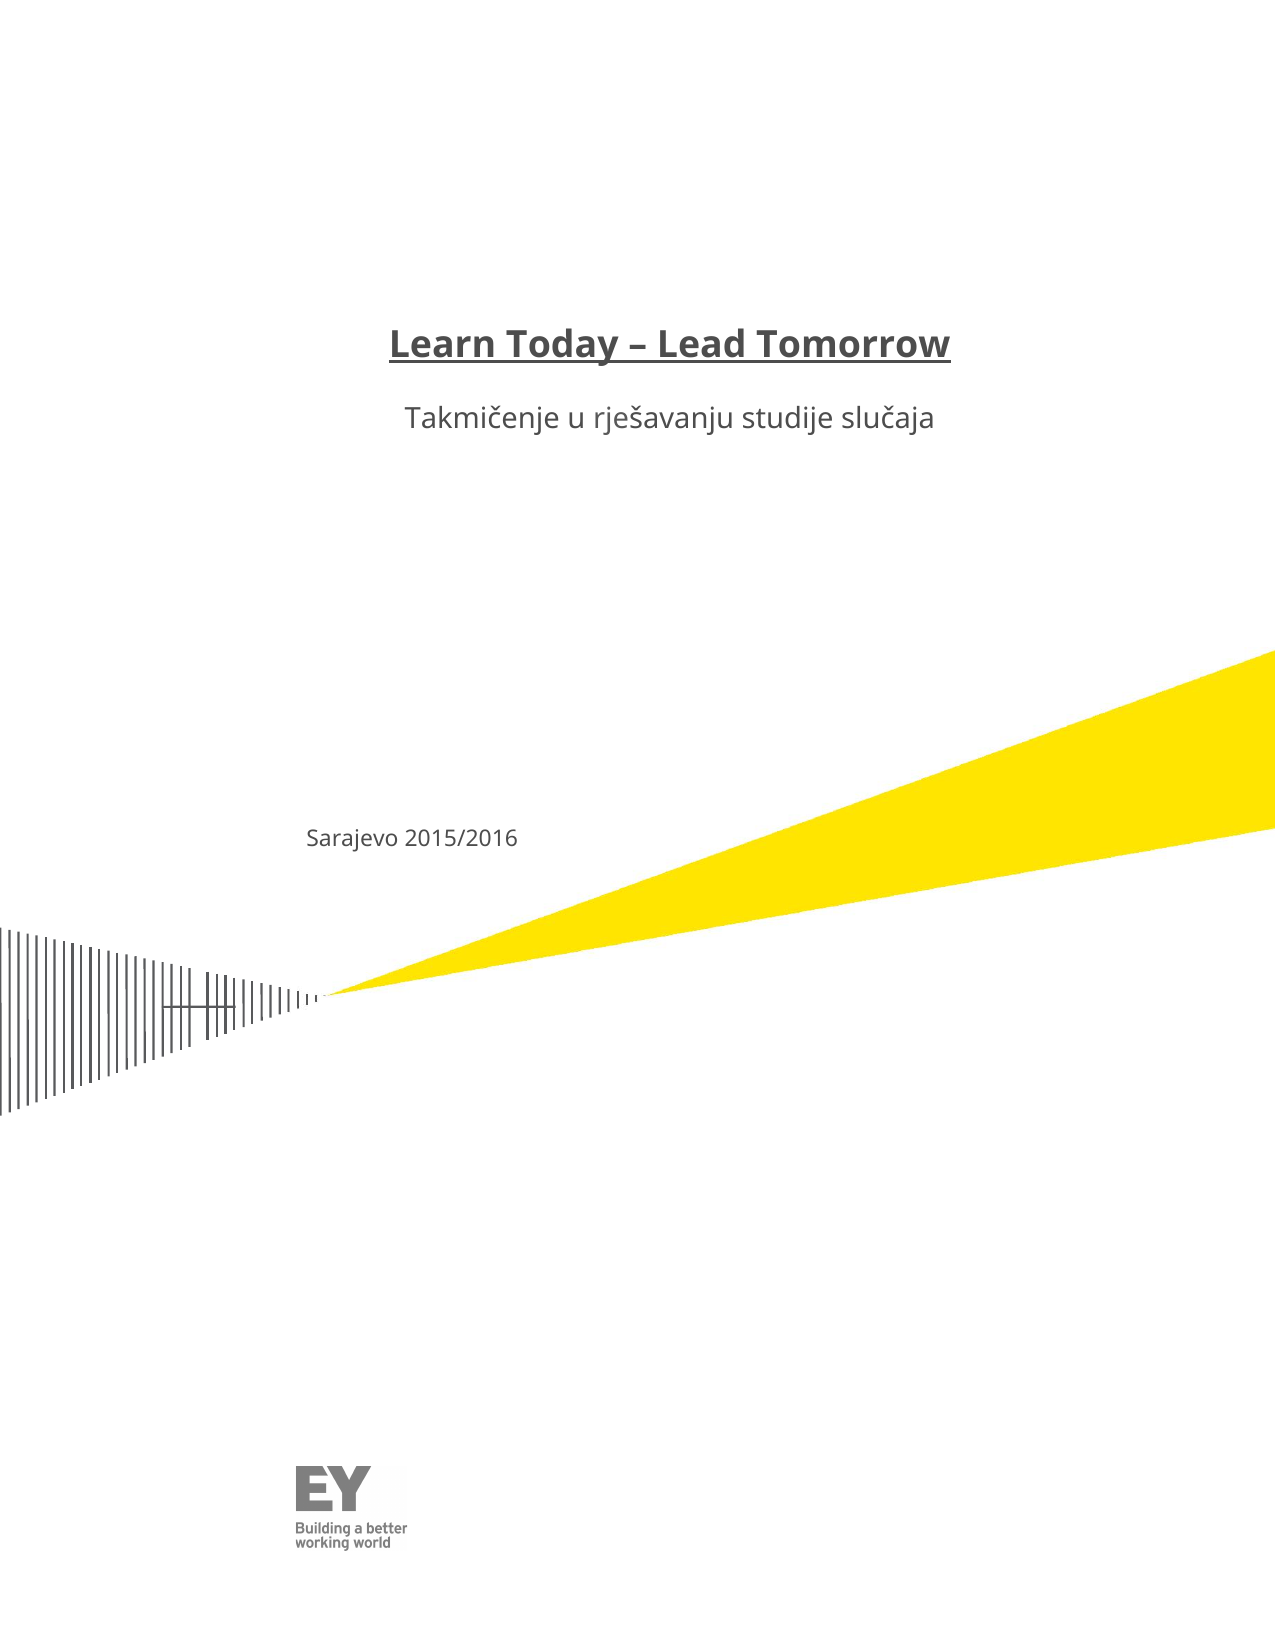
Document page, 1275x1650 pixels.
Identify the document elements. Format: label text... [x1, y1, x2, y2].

text Sarajevo 2015/2016 [306, 822, 1137, 853]
picture [285, 986, 319, 1014]
title Learn Today – Lead Tomorrow [202, 321, 1137, 366]
picture [295, 1466, 408, 1551]
title Takmičenje u rješavanju studije slučaja [202, 391, 1137, 437]
picture [321, 647, 1275, 998]
